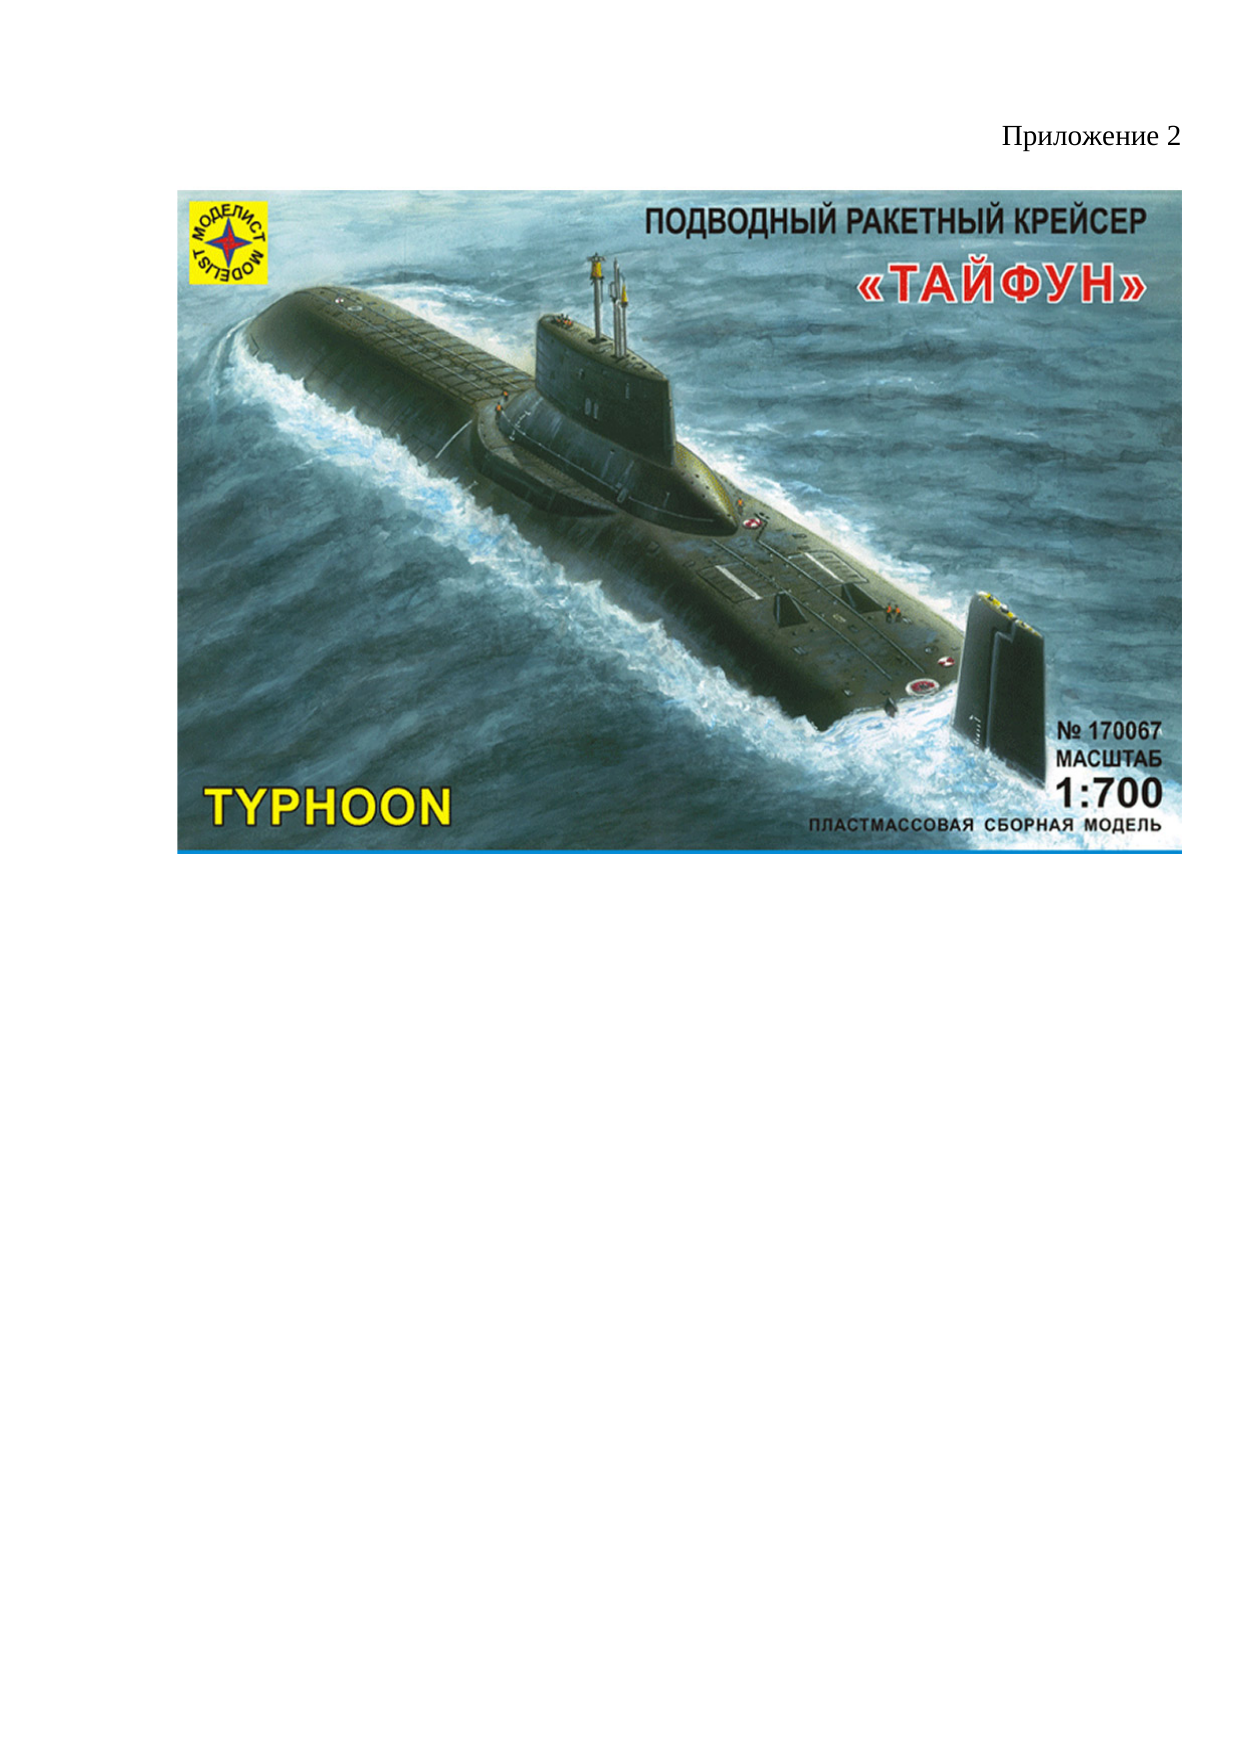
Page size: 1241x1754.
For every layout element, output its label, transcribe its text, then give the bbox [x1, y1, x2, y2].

picture [177, 185, 1182, 854]
text Приложение 2 [177, 118, 1181, 152]
